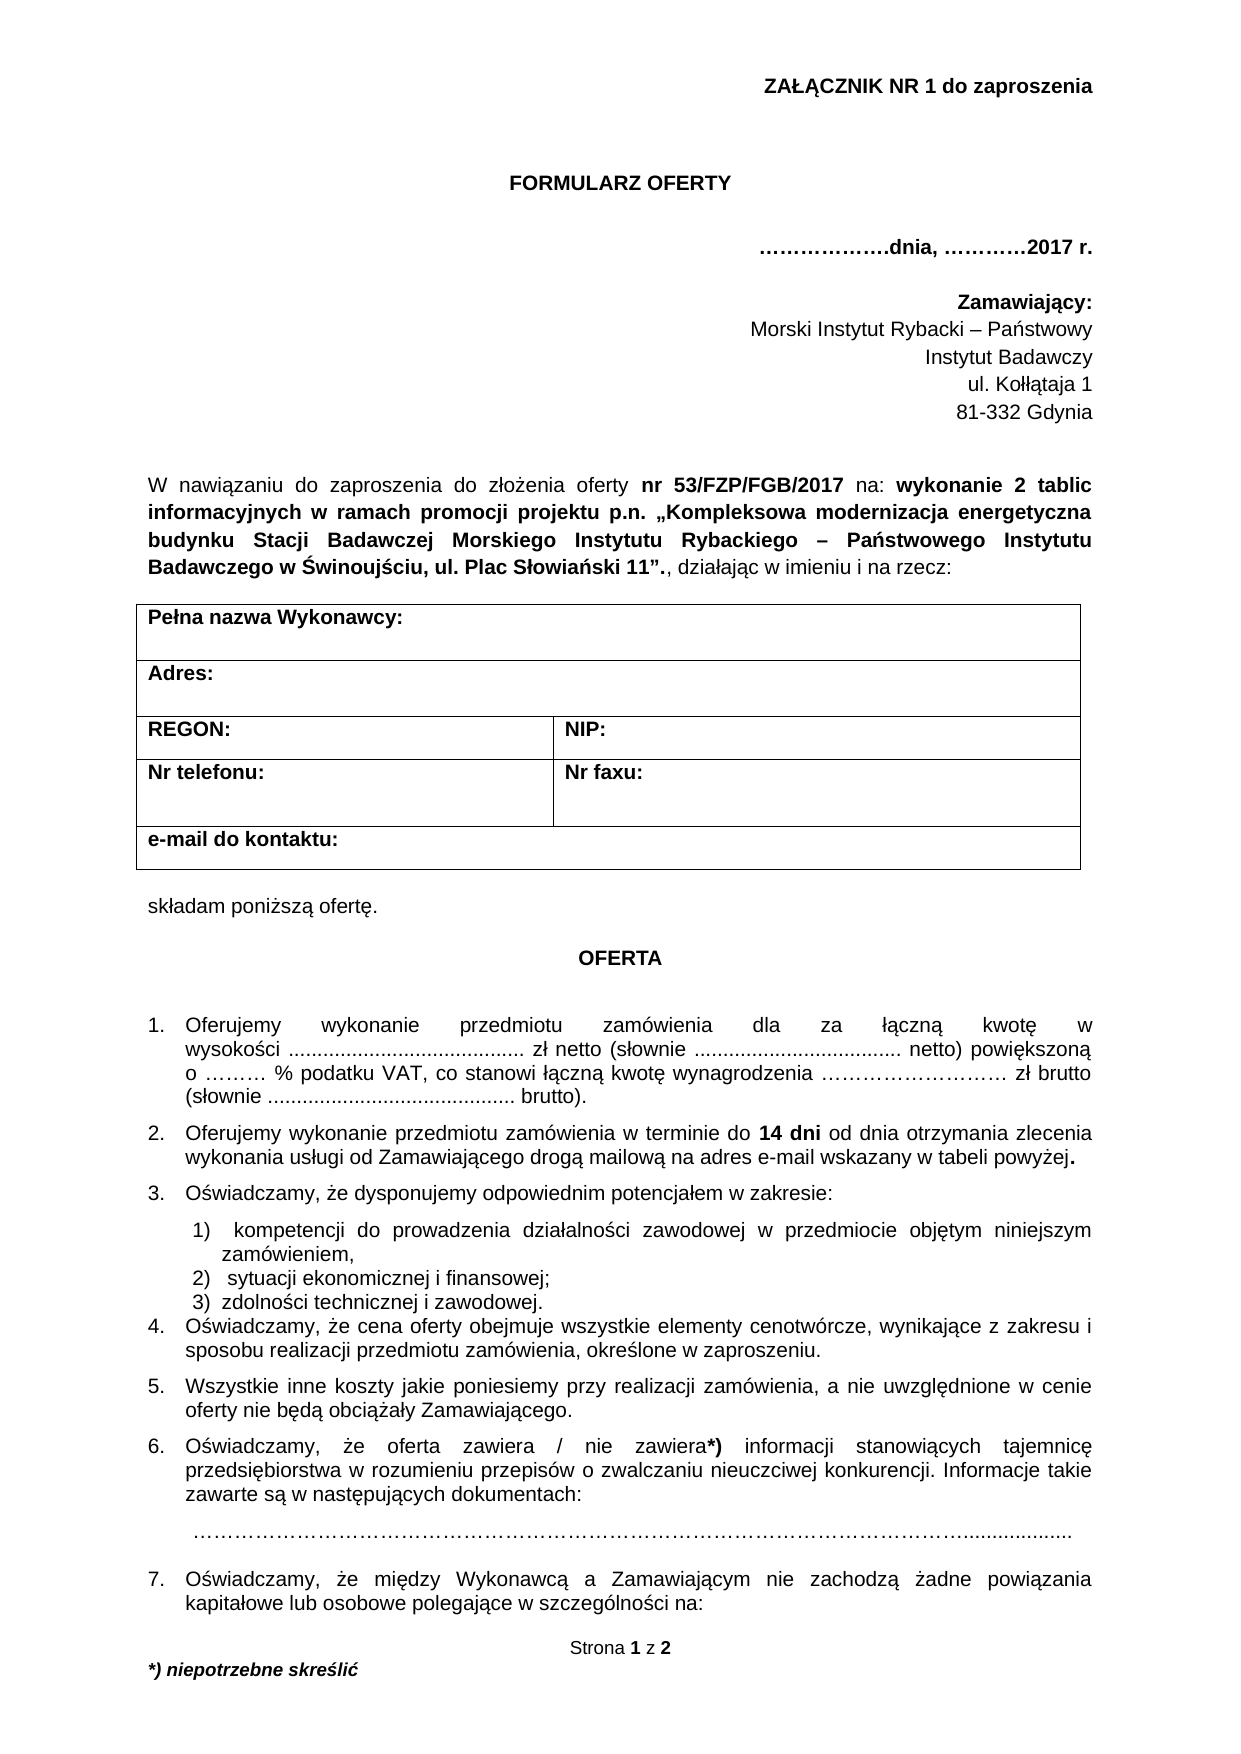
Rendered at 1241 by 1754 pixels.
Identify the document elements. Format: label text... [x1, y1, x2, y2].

list Oferujemy wykonanie przedmiotu zamówienia w terminie do 14 dni od dnia otrzymania zlecenia wykonania usługi od Zamawiającego drogą mailową na adres e-mail wskazany w tabeli powyżej. [148, 1121, 1093, 1169]
table_cell NIP: [554, 717, 1080, 758]
text W nawiązaniu do zaproszenia do złożenia oferty nr 53/FZP/FGB/2017 na: wykonanie 2 tablic informacyjnych w ramach promocji projektu p.n. „Kompleksowa modernizacja energetyczna budynku Stacji Badawczej Morskiego Instytutu Rybackiego – Państwowego Instytutu Badawczego w Świnoujściu, ul. Plac Słowiański 11”., działając w imieniu i na rzecz: [148, 473, 1093, 579]
list sytuacji ekonomicznej i finansowej; [192, 1266, 1093, 1289]
table_header Pełna nazwa Wykonawcy: [137, 605, 1080, 659]
text składam poniższą ofertę. [148, 894, 1093, 918]
text ul. Kołłątaja 1 [694, 372, 1093, 396]
table_cell Nr faxu: [554, 760, 1080, 826]
text ……………….dnia, …………2017 r. [694, 235, 1093, 259]
text 81-332 Gdynia [148, 400, 1093, 424]
list Oferujemy wykonanie przedmiotu zamówienia dla za łączną kwotę w wysokości ......................................... zł netto (słownie .................................... netto) powiększoną o ……… % podatku VAT, co stanowi łączną kwotę wynagrodzenia ……………………… zł brutto (słownie ........................................... brutto). [148, 1012, 1093, 1108]
text FORMULARZ OFERTY [148, 171, 1093, 195]
table_cell e-mail do kontaktu: [137, 827, 1080, 869]
text Zamawiający: [694, 290, 1093, 314]
text ZAŁĄCZNIK NR 1 do zaproszenia [148, 74, 1093, 98]
table_cell Adres: [137, 661, 1080, 716]
list kompetencji do prowadzenia działalności zawodowej w przedmiocie objętym niniejszym zamówieniem, [192, 1218, 1093, 1266]
list zdolności technicznej i zawodowej. [192, 1289, 1093, 1313]
table_cell Nr telefonu: [137, 760, 553, 826]
table_cell REGON: [137, 717, 553, 758]
list Oświadczamy, że oferta zawiera / nie zawiera*) informacji stanowiących tajemnicę przedsiębiorstwa w rozumieniu przepisów o zwalczaniu nieuczciwej konkurencji. Informacje takie zawarte są w następujących dokumentach: [148, 1434, 1093, 1506]
list Oświadczamy, że dysponujemy odpowiednim potencjałem w zakresie: [148, 1181, 1093, 1205]
text Morski Instytut Rybacki – Państwowy Instytut Badawczy [694, 317, 1093, 369]
subtitle oferta [148, 946, 1093, 970]
text …………………………………………………………………………………………………................... [192, 1519, 1093, 1543]
list Oświadczamy, że między Wykonawcą a Zamawiającym nie zachodzą żadne powiązania kapitałowe lub osobowe polegające w szczególności na: [148, 1567, 1093, 1615]
list Wszystkie inne koszty jakie poniesiemy przy realizacji zamówienia, a nie uwzględnione w cenie oferty nie będą obciążały Zamawiającego. [148, 1374, 1093, 1422]
list Oświadczamy, że cena oferty obejmuje wszystkie elementy cenotwórcze, wynikające z zakresu i sposobu realizacji przedmiotu zamówienia, określone w zaproszeniu. [148, 1313, 1093, 1361]
